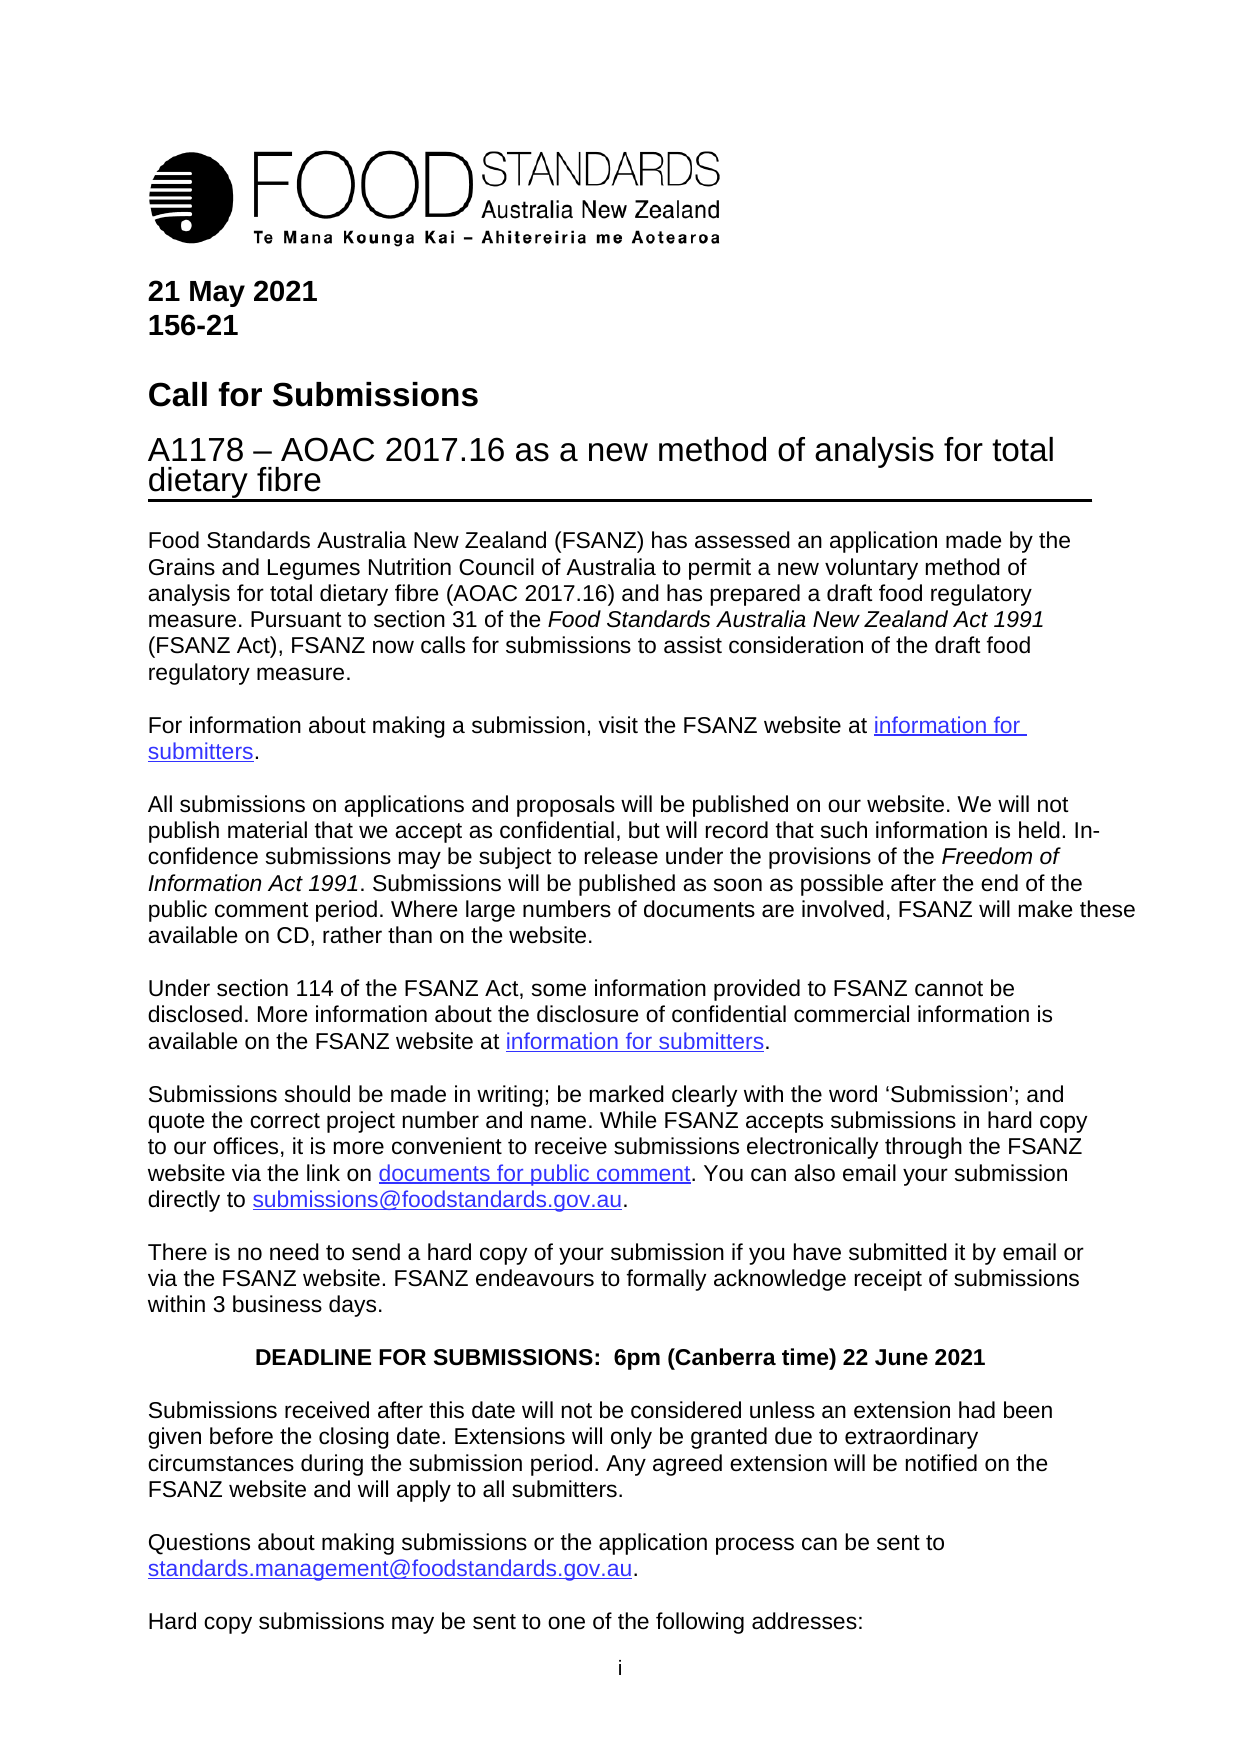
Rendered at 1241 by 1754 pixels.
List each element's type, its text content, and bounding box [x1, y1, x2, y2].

text 21 May 2021 [148, 274, 1092, 308]
title Call for Submissions [148, 375, 1092, 413]
text All submissions on applications and proposals will be published on our website. We will not publish material that we accept as confidential, but will record that such information is held. In-confidence submissions may be subject to release under the provisions of the Freedom of Information Act 1991. Submissions will be published as soon as possible after the end of the public comment period. Where large numbers of documents are involved, FSANZ will make these available on CD, rather than on the website. [148, 791, 1137, 949]
text Submissions received after this date will not be considered unless an extension had been given before the closing date. Extensions will only be granted due to extraordinary circumstances during the submission period. Any agreed extension will be notified on the FSANZ website and will apply to all submitters. [148, 1397, 1092, 1502]
text A1178 – AOAC 2017.16 as a new method of analysis for total dietary fibre [148, 438, 1092, 499]
text Submissions should be made in writing; be marked clearly with the word ‘Submission’; and quote the correct project number and name. While FSANZ accepts submissions in hard copy to our offices, it is more convenient to receive submissions electronically through the FSANZ website via the link on documents for public comment. You can also email your submission directly to submissions@foodstandards.gov.au. [148, 1081, 1092, 1212]
text Hard copy submissions may be sent to one of the following addresses: [148, 1608, 1092, 1634]
text 156-21 [148, 308, 1092, 342]
text DEADLINE FOR SUBMISSIONS: 6pm (Canberra time) 22 June 2021 [148, 1344, 1092, 1370]
text Questions about making submissions or the application process can be sent to standards.management@foodstandards.gov.au. [148, 1528, 1092, 1581]
picture [147, 147, 720, 249]
text Under section 114 of the FSANZ Act, some information provided to FSANZ cannot be disclosed. More information about the disclosure of confidential commercial information is available on the FSANZ website at information for submitters. [148, 975, 1092, 1054]
text For information about making a submission, visit the FSANZ website at information for submitters. [148, 712, 1092, 764]
text Food Standards Australia New Zealand (FSANZ) has assessed an application made by the Grains and Legumes Nutrition Council of Australia to permit a new voluntary method of analysis for total dietary fibre (AOAC 2017.16) and has prepared a draft food regulatory measure. Pursuant to section 31 of the Food Standards Australia New Zealand Act 1991 (FSANZ Act), FSANZ now calls for submissions to assist consideration of the draft food regulatory measure. [148, 527, 1092, 685]
text There is no need to send a hard copy of your submission if you have submitted it by email or via the FSANZ website. FSANZ endeavours to formally acknowledge receipt of submissions within 3 business days. [148, 1239, 1092, 1318]
